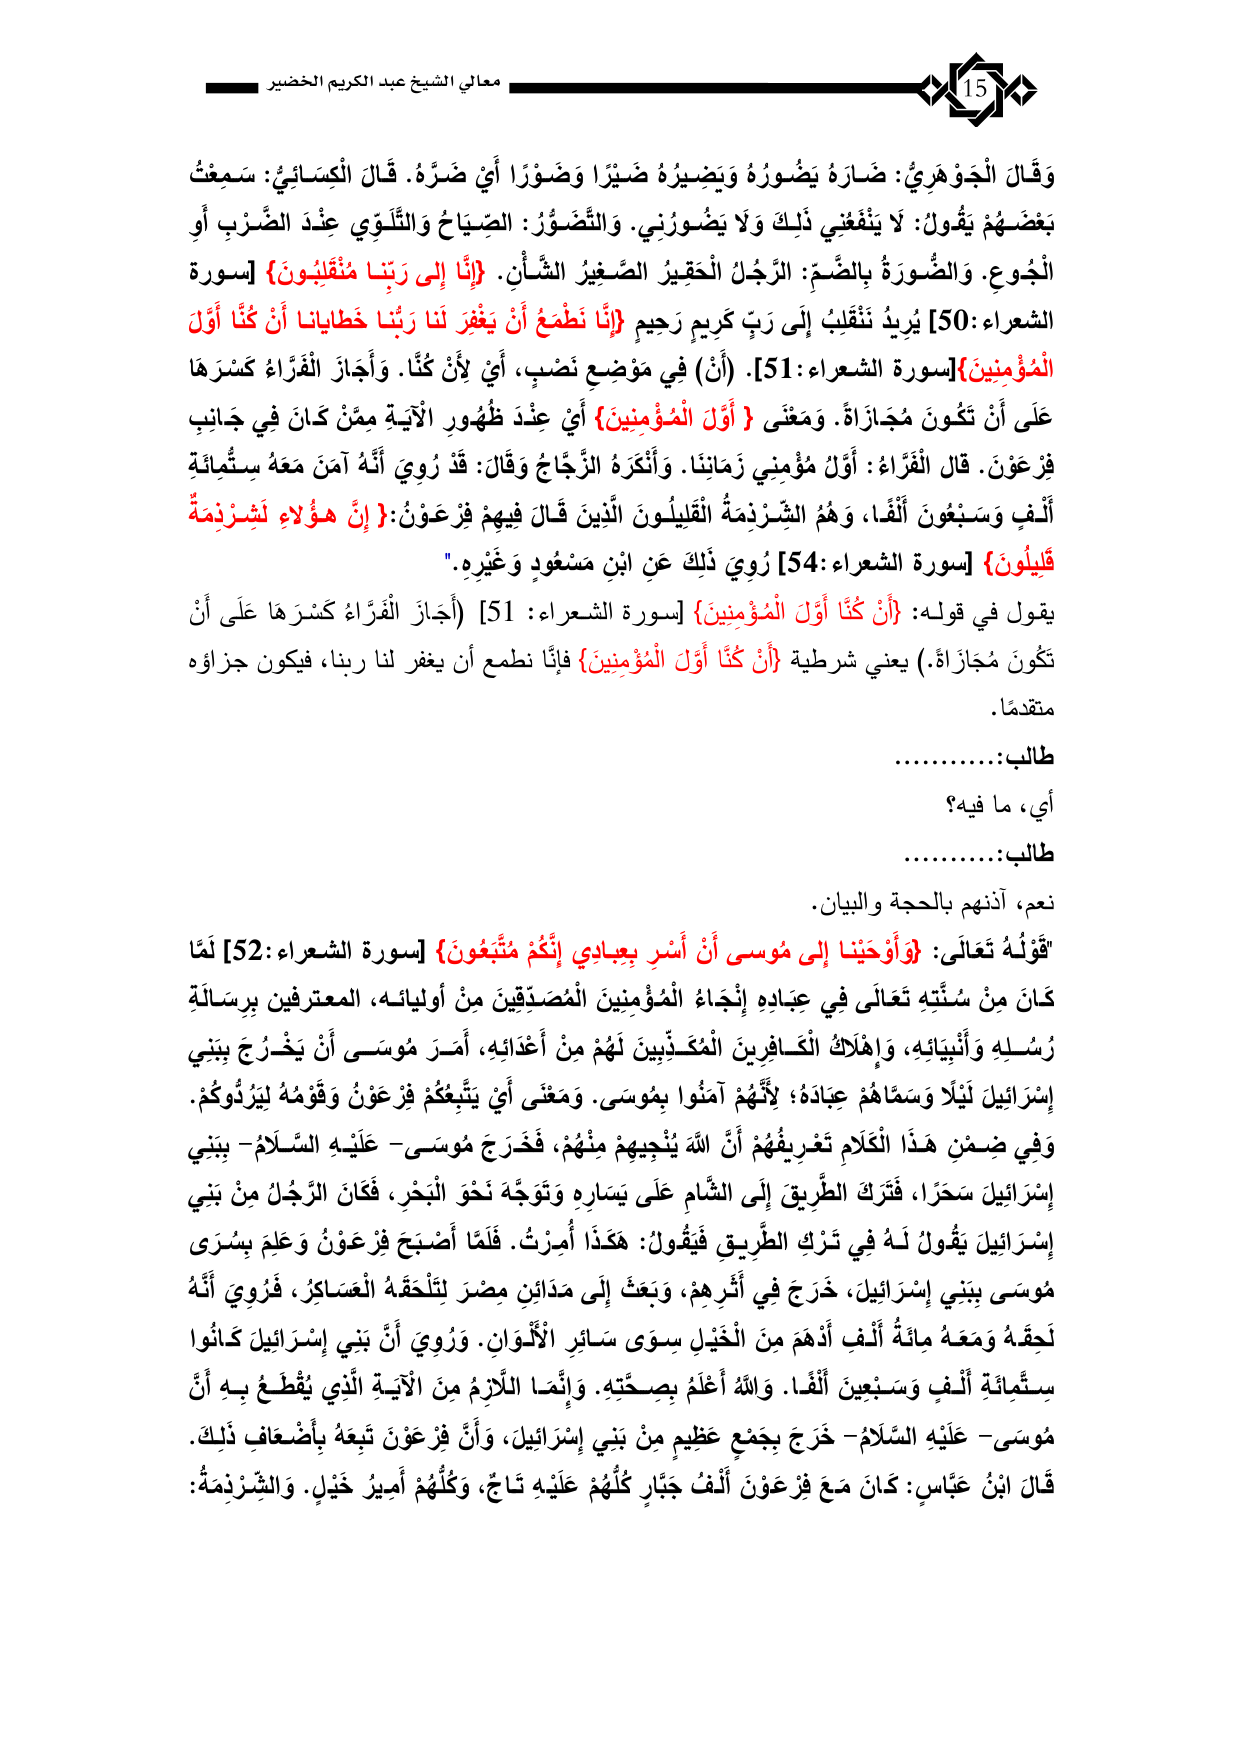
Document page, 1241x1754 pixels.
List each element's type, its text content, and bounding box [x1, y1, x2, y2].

text نعم، آذنهم بالحجة والبيان. [187, 877, 1053, 926]
text طالب:.......... [187, 829, 1053, 877]
text يقول في قوله: {أَنْ كُنَّا أَوَّلَ الْمُؤْمِنِينَ} [سورة الشعراء: 51] (أَجَازَ الْفَرَّاءُ كَسْرَهَا عَلَى أَنْ تَكُونَ مُجَازَاةً.) يعني شرطية {أَنْ كُنَّا أَوَّلَ الْمُؤْمِنِينَ} فإنَّا نطمع أن يغفر لنا ربنا، فيكون جزاؤه متقدمًا. [187, 587, 1053, 732]
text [187, 926, 1053, 1510]
text طالب:........... [187, 732, 1053, 780]
text وَقَالَ الْجَوْهَرِيُّ: ضَارَهُ يَضُورُهُ وَيَضِيرُهُ ضَيْرًا وَضَوْرًا أَيْ ضَرَّهُ. قَالَ الْكِسَائِيُّ: سَمِعْتُ بَعْضَهُمْ يَقُولُ: لَا يَنْفَعُنِي ذَلِكَ وَلَا يَضُورُنِي. وَالتَّضَوُّرُ: الصِّيَاحُ وَالتَّلَوِّي عِنْدَ الضَّرْبِ أَوِ الْجُوعِ. وَالضُّورَةُ بِالضَّمِّ: الرَّجُلُ الْحَقِيرُ الصَّغِيرُ الشَّأْنِ. {إِنَّا إِلى رَبِّنا مُنْقَلِبُونَ} [سورة الشعراء:50] يُرِيدُ نَنْقَلِبُ إِلَى رَبٍّ كَرِيمٍ رَحِيمٍ {إِنَّا نَطْمَعُ أَنْ يَغْفِرَ لَنا رَبُّنا خَطايانا أَنْ كُنَّا أَوَّلَ الْمُؤْمِنِينَ}[سورة الشعراء:51]. (أَنْ) فِي مَوْضِعِ نَصْبٍ، أَيْ لِأَنْ كُنَّا. وَأَجَازَ الْفَرَّاءُ كَسْرَهَا عَلَى أَنْ تَكُونَ مُجَازَاةً. وَمَعْنَى { أَوَّلَ الْمُؤْمِنِينَ} أَيْ عِنْدَ ظُهُورِ الْآيَةِ مِمَّنْ كَانَ فِي جَانِبِ فِرْعَوْنَ. قال الْفَرَّاءُ: أَوَّلُ مُؤْمِنِي زَمَانِنَا. وَأَنْكَرَهُ الزَّجَّاجُ وَقَالَ: قَدْ رُوِيَ أَنَّهُ آمَنَ مَعَهُ سِتُّمِائَةِ أَلْفٍ وَسَبْعُونَ أَلْفًا، وَهُمُ الشِّرْذِمَةُ الْقَلِيلُونَ الَّذِينَ قَالَ فِيهِمْ فِرْعَوْنُ:{ إِنَّ هؤُلاءِ لَشِرْذِمَةٌ قَلِيلُونَ} [سورة الشعراء:54] رُوِيَ ذَلِكَ عَنِ ابْنِ مَسْعُودٍ وَغَيْرِهِ." [187, 150, 1053, 587]
text أي، ما فيه؟ [187, 780, 1053, 829]
